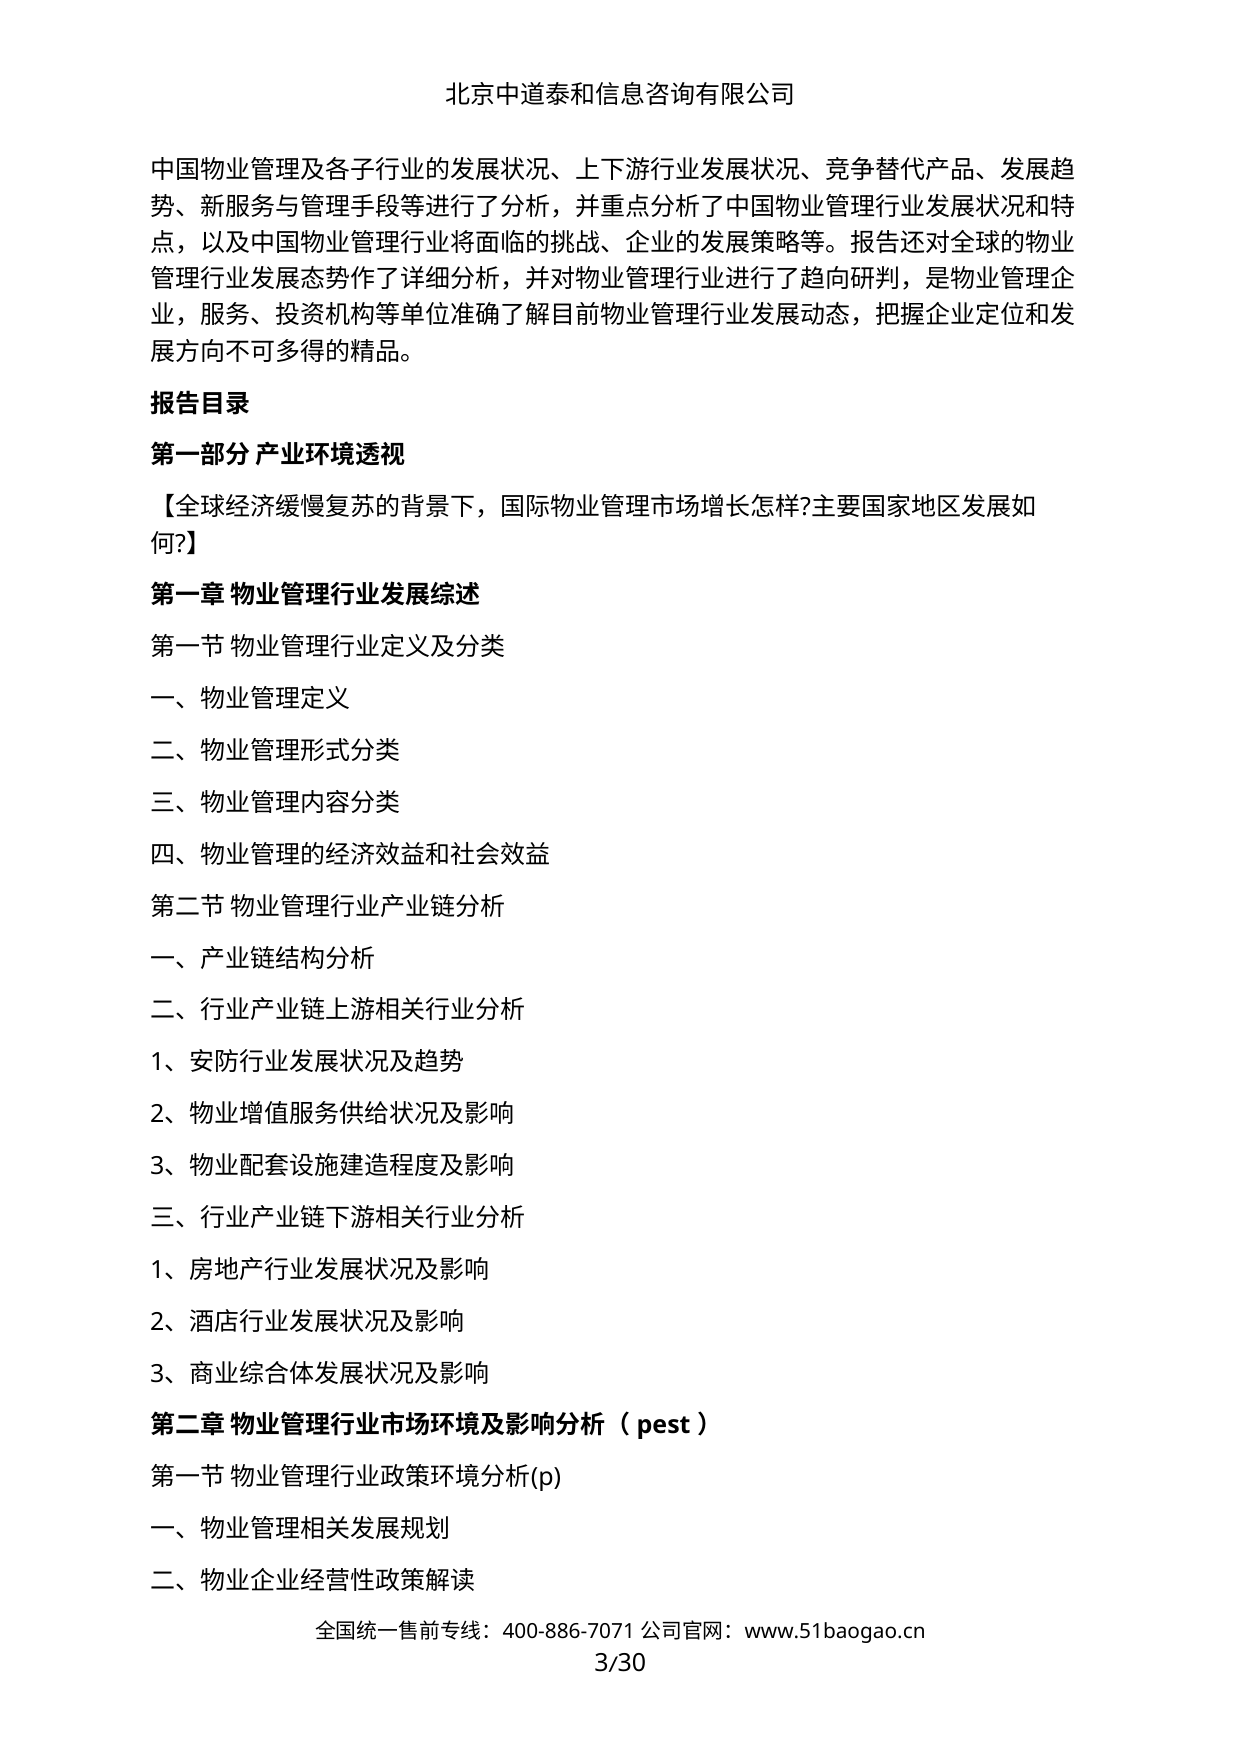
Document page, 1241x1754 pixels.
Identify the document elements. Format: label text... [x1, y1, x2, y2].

text 三、行业产业链下游相关行业分析 [150, 1197, 1090, 1234]
text 【全球经济缓慢复苏的背景下，国际物业管理市场增长怎样?主要国家地区发展如何?】 [150, 487, 1090, 559]
text 二、行业产业链上游相关行业分析 [150, 990, 1090, 1026]
text 1、房地产行业发展状况及影响 [150, 1249, 1090, 1286]
text 3、商业综合体发展状况及影响 [150, 1353, 1090, 1389]
text 报告目录 [150, 383, 1090, 419]
text 3、物业配套设施建造程度及影响 [150, 1146, 1090, 1182]
text 一、物业管理相关发展规划 [150, 1509, 1090, 1545]
text 一、产业链结构分析 [150, 938, 1090, 974]
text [150, 150, 1090, 367]
text 第一节 物业管理行业定义及分类 [150, 627, 1090, 663]
text 二、物业企业经营性政策解读 [150, 1561, 1090, 1597]
text 第一章 物业管理行业发展综述 [150, 575, 1090, 611]
text 四、物业管理的经济效益和社会效益 [150, 834, 1090, 871]
text 一、物业管理定义 [150, 679, 1090, 715]
text 第二章 物业管理行业市场环境及影响分析（ pest ） [150, 1405, 1090, 1441]
text 第一部分 产业环境透视 [150, 435, 1090, 471]
text 第一节 物业管理行业政策环境分析(p) [150, 1457, 1090, 1493]
text 2、酒店行业发展状况及影响 [150, 1301, 1090, 1337]
text 二、物业管理形式分类 [150, 731, 1090, 767]
text 1、安防行业发展状况及趋势 [150, 1042, 1090, 1078]
text 三、物业管理内容分类 [150, 782, 1090, 819]
text 2、物业增值服务供给状况及影响 [150, 1094, 1090, 1130]
text 第二节 物业管理行业产业链分析 [150, 886, 1090, 922]
